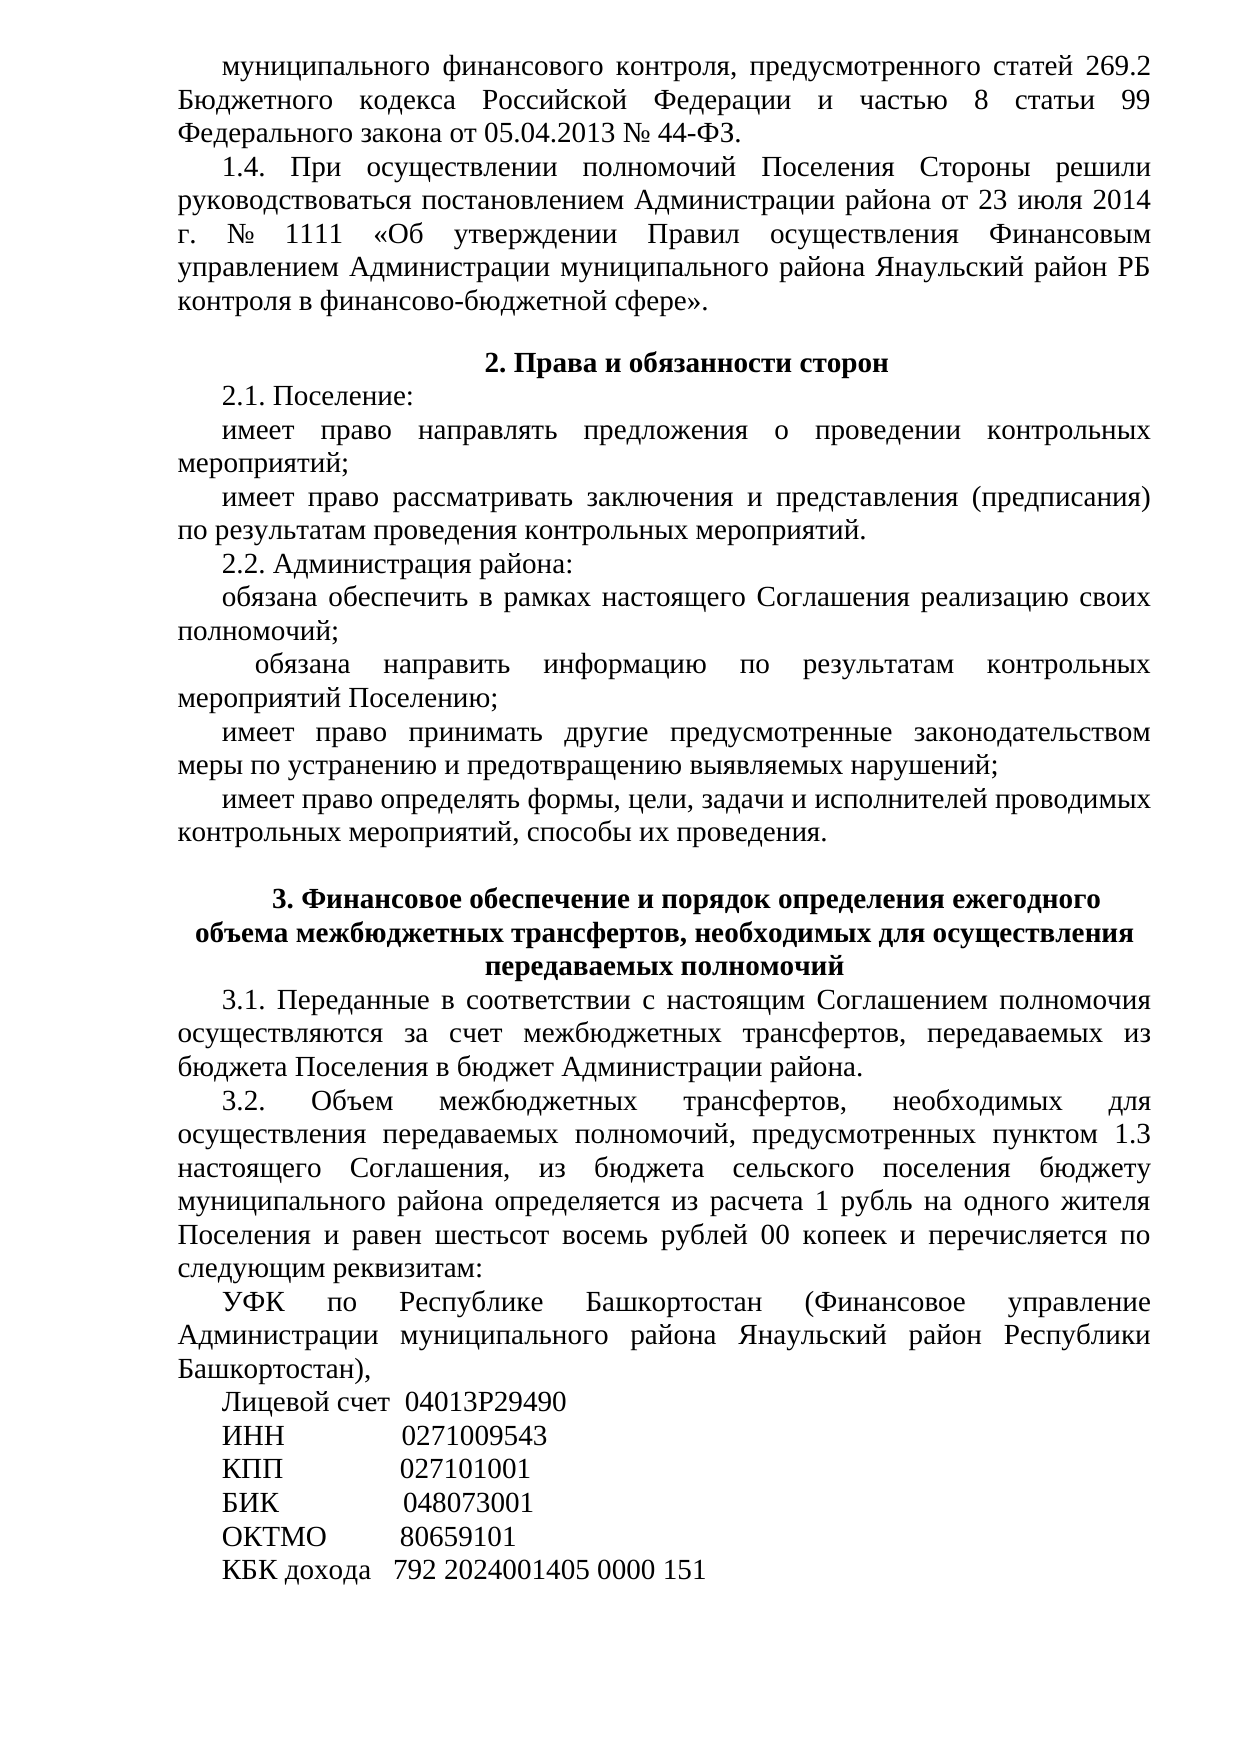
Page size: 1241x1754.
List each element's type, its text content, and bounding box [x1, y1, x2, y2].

text ИНН 0271009543 [177, 1418, 1152, 1452]
text ОКТМО 80659101 [177, 1519, 1152, 1552]
text Лицевой счет 04013Р29490 [177, 1384, 1152, 1418]
text КПП 027101001 [177, 1452, 1152, 1485]
text 2.1. Поселение: [177, 378, 1152, 412]
text БИК 048073001 [177, 1485, 1152, 1519]
text имеет право направлять предложения о проведении контрольных мероприятий; [177, 412, 1152, 479]
text 1.4. При осуществлении полномочий Поселения Стороны решили руководствоваться постановлением Администрации района от 23 июля 2014 г. № 1111 «Об утверждении Правил осуществления Финансовым управлением Администрации муниципального района Янаульский район РБ контроля в финансово-бюджетной сфере». [177, 149, 1152, 317]
text 3.2. Объем межбюджетных трансфертов, необходимых для осуществления передаваемых полномочий, предусмотренных пунктом 1.3 настоящего Соглашения, из бюджета сельского поселения бюджету муниципального района определяется из расчета 1 рубль на одного жителя Поселения и равен шестьсот восемь рублей 00 копеек и перечисляется по следующим реквизитам: [177, 1083, 1152, 1284]
text имеет право определять формы, цели, задачи и исполнителей проводимых контрольных мероприятий, способы их проведения. [177, 781, 1152, 848]
text имеет право рассматривать заключения и представления (предписания) по результатам проведения контрольных мероприятий. [177, 479, 1152, 546]
text 3.1. Переданные в соответствии с настоящим Соглашением полномочия осуществляются за счет межбюджетных трансфертов, передаваемых из бюджета Поселения в бюджет Администрации района. [177, 982, 1152, 1083]
text обязана направить информацию по результатам контрольных мероприятий Поселению; [177, 647, 1152, 714]
text КБК дохода 792 2024001405 0000 151 [177, 1552, 1152, 1586]
text 2. Права и обязанности сторон [177, 345, 1152, 378]
text УФК по Республике Башкортостан (Финансовое управление Администрации муниципального района Янаульский район Республики Башкортостан), [177, 1284, 1152, 1384]
text имеет право принимать другие предусмотренные законодательством меры по устранению и предотвращению выявляемых нарушений; [177, 714, 1152, 781]
text обязана обеспечить в рамках настоящего Соглашения реализацию своих полномочий; [177, 579, 1152, 647]
text муниципального финансового контроля, предусмотренного статей 269.2 Бюджетного кодекса Российской Федерации и частью 8 статьи 99 Федерального закона от 05.04.2013 № 44-ФЗ. [177, 48, 1152, 149]
text 3. Финансовое обеспечение и порядок определения ежегодного объема межбюджетных трансфертов, необходимых для осуществления передаваемых полномочий [177, 881, 1152, 982]
text 2.2. Администрация района: [177, 546, 1152, 579]
